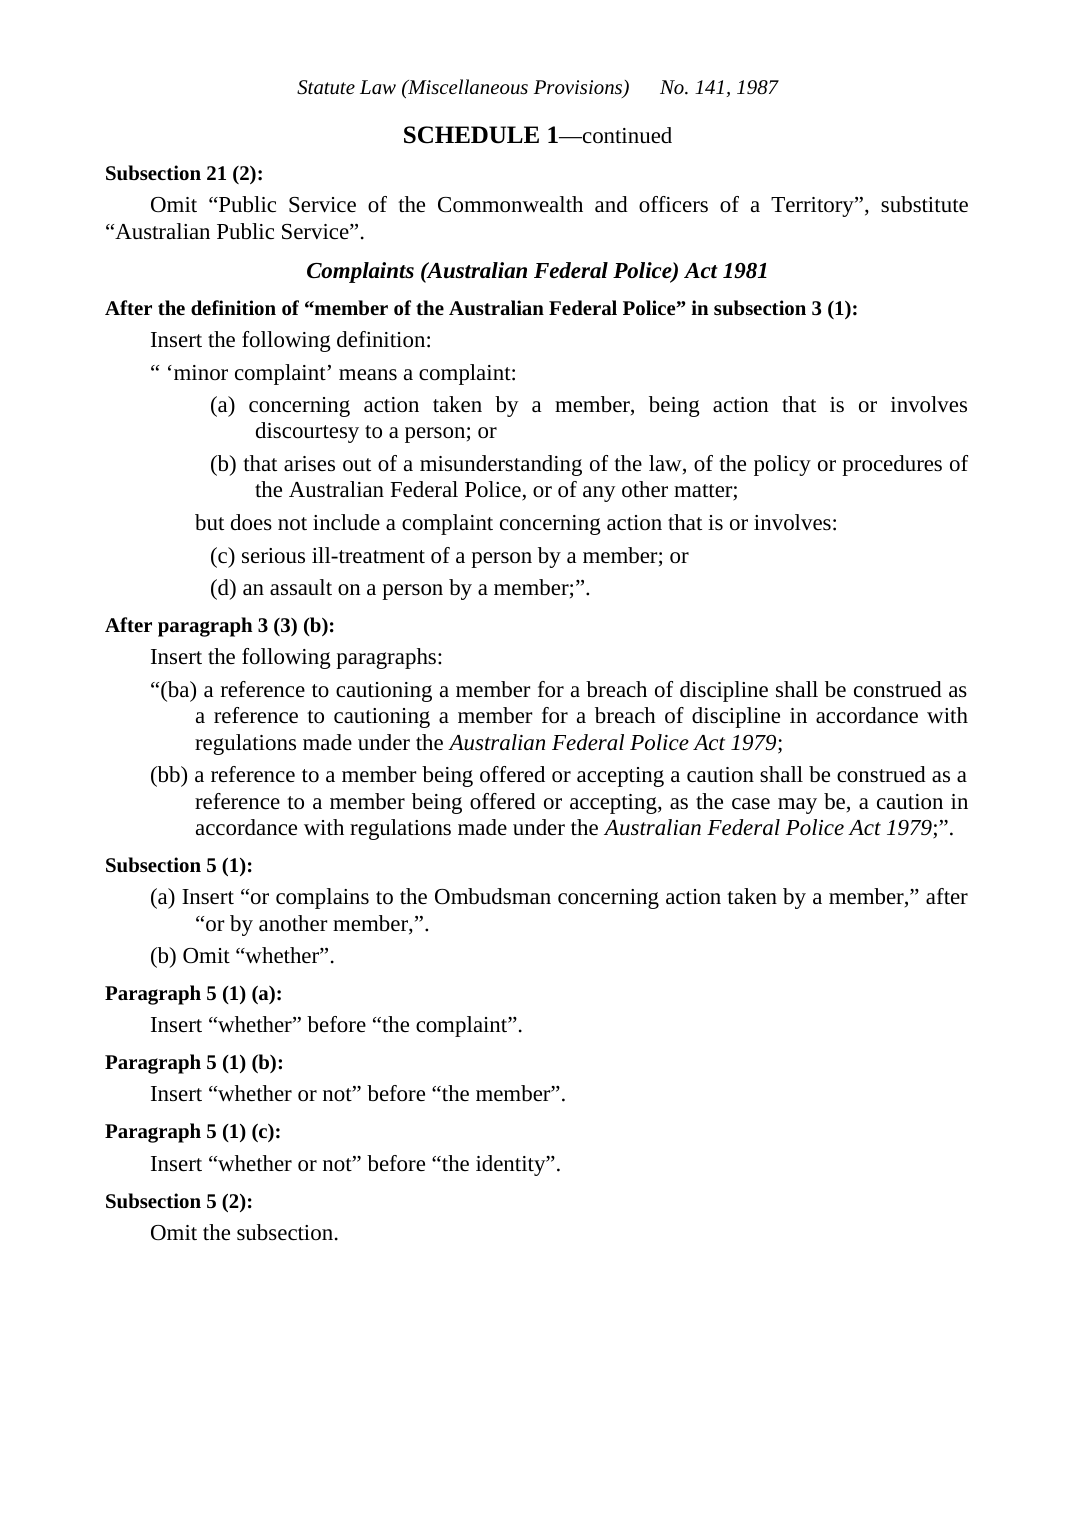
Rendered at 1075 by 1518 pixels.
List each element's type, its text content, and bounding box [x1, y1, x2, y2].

text Omit “Public Service of the Commonwealth and officers of a Territory”, substitute “Australian Public Service”. [105, 192, 970, 244]
text (a) Insert “or complains to the Ombudsman concerning action taken by a member,” after “or by another member,”. [150, 883, 970, 936]
text but does not include a complaint concerning action that is or involves: [195, 509, 970, 535]
text (d) an assault on a person by a member;”. [210, 574, 970, 601]
text Insert “whether or not” before “the member”. [105, 1081, 970, 1107]
text SCHEDULE 1—continued [105, 120, 970, 149]
text After paragraph 3 (3) (b): [105, 613, 970, 637]
text Paragraph 5 (1) (b): [105, 1050, 970, 1074]
text Subsection 5 (1): [105, 853, 970, 877]
text Insert “whether or not” before “the identity”. [105, 1150, 970, 1176]
text (b) Omit “whether”. [150, 942, 970, 968]
text “ ‘minor complaint’ means a complaint: [105, 358, 970, 385]
text Insert the following paragraphs: [105, 643, 970, 670]
text Paragraph 5 (1) (c): [105, 1119, 970, 1143]
text Insert the following definition: [105, 326, 970, 352]
text Subsection 5 (2): [105, 1188, 970, 1213]
text “(ba) a reference to cautioning a member for a breach of discipline shall be construed as a reference to cautioning a member for a breach of discipline in accordance with regulations made under the Australian Federal Police Act 1979; [150, 676, 970, 755]
text (b) that arises out of a misunderstanding of the law, of the policy or procedures of the Australian Federal Police, or of any other matter; [210, 450, 970, 503]
text Omit the subsection. [105, 1219, 970, 1245]
text (bb) a reference to a member being offered or accepting a caution shall be construed as a reference to a member being offered or accepting, as the case may be, a caution in accordance with regulations made under the Australian Federal Police Act 1979;”. [150, 761, 970, 840]
text Paragraph 5 (1) (a): [105, 981, 970, 1005]
text Complaints (Australian Federal Police) Act 1981 [105, 257, 970, 283]
text (a) concerning action taken by a member, being action that is or involves discourtesy to a person; or [210, 391, 970, 444]
text (c) serious ill-treatment of a person by a member; or [210, 542, 970, 568]
text Insert “whether” before “the complaint”. [105, 1011, 970, 1038]
text After the definition of “member of the Australian Federal Police” in subsection 3 (1): [105, 296, 970, 320]
text Subsection 21 (2): [105, 161, 970, 185]
